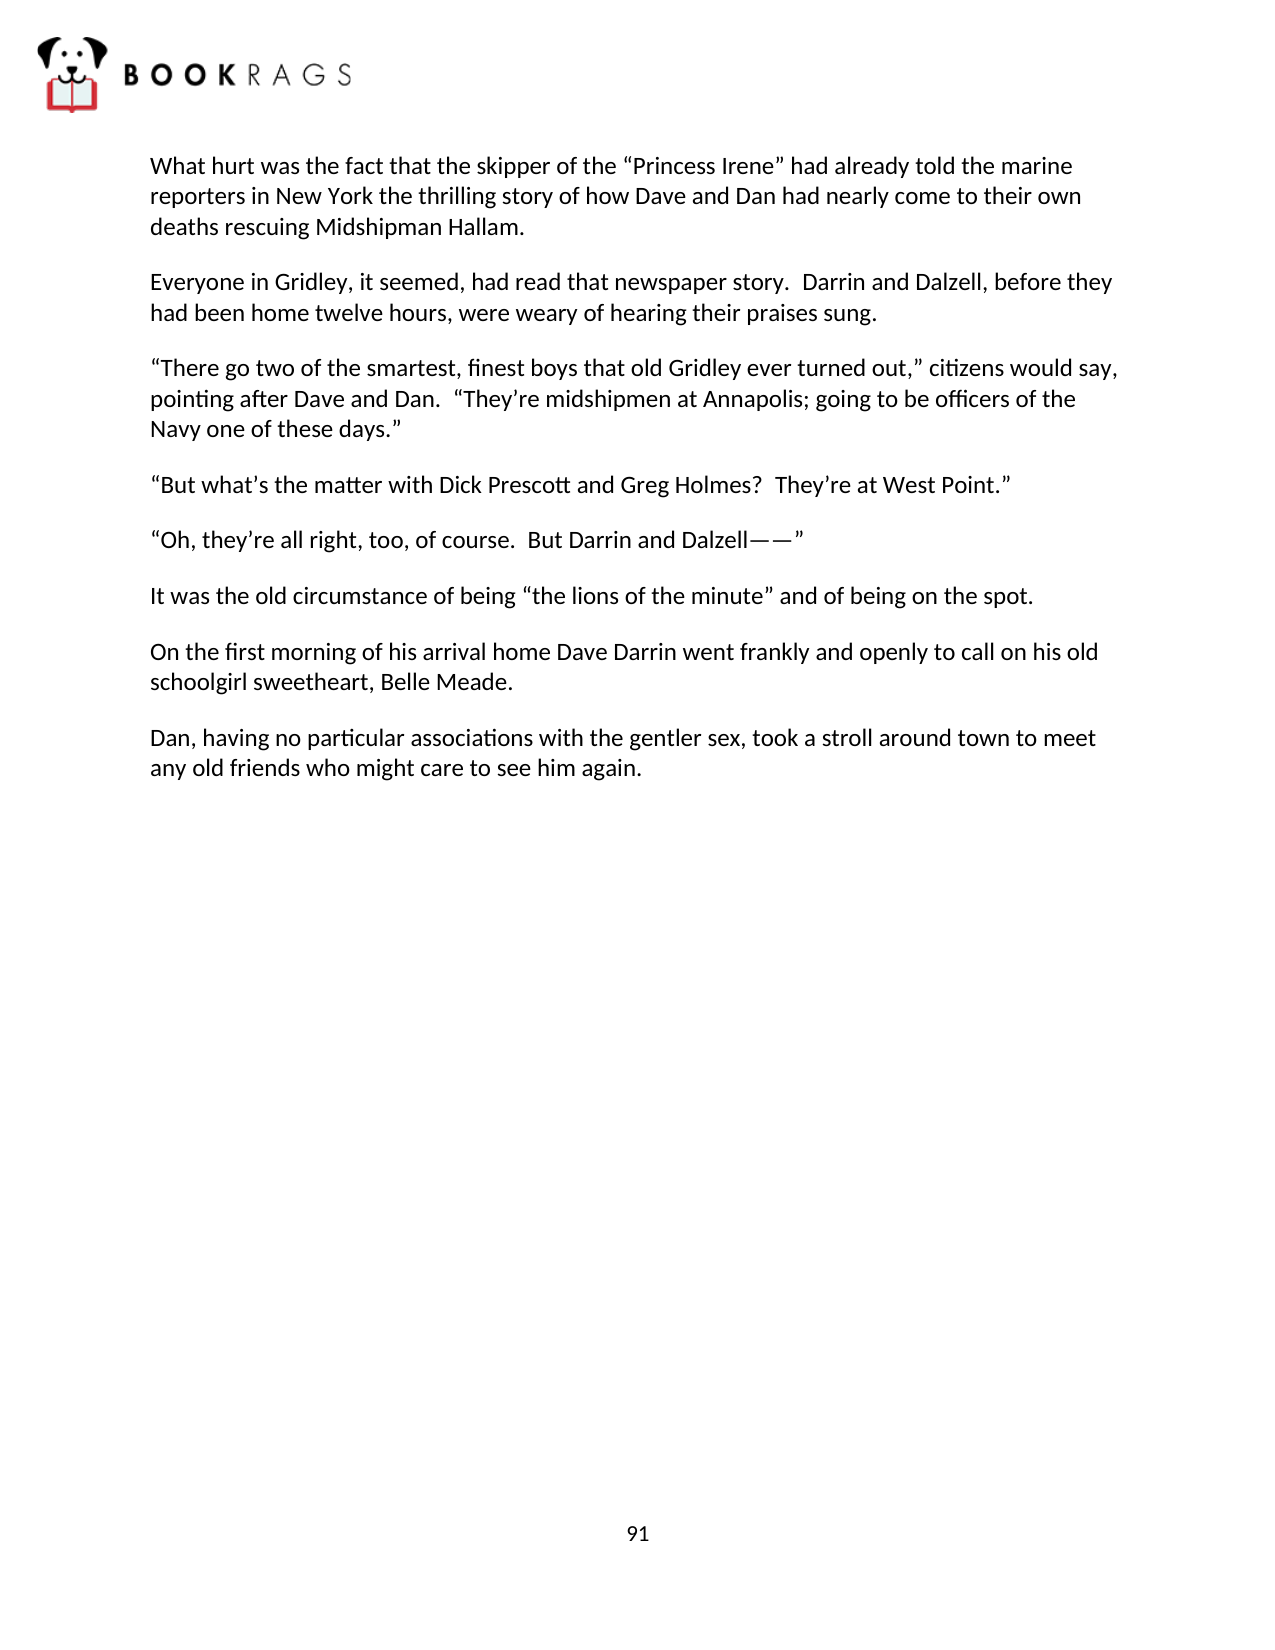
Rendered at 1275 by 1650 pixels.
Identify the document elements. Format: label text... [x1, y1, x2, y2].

picture [37, 37, 351, 113]
text What hurt was the fact that the skipper of the “Princess Irene” had already told the marine reporters in New York the thrilling story of how Dave and Dan had nearly come to their own deaths rescuing Midshipman Hallam. [150, 150, 1125, 242]
text On the first morning of his arrival home Dave Darrin went frankly and openly to call on his old schoolgirl sweetheart, Belle Meade. [150, 636, 1125, 697]
text “Oh, they’re all right, too, of course. But Darrin and Dalzell——­” [150, 525, 1125, 555]
text Dan, having no particular associations with the gentler sex, took a stroll around town to meet any old friends who might care to see him again. [150, 722, 1125, 783]
text “But what’s the matter with Dick Prescott and Greg Holmes? They’re at West Point.” [150, 469, 1125, 500]
text “There go two of the smartest, finest boys that old Gridley ever turned out,” citizens would say, pointing after Dave and Dan. “They’re midshipmen at Annapolis; going to be officers of the Navy one of these days.” [150, 353, 1125, 444]
text Everyone in Gridley, it seemed, had read that newspaper story. Darrin and Dalzell, before they had been home twelve hours, were weary of hearing their praises sung. [150, 267, 1125, 328]
text It was the old circumstance of being “the lions of the minute” and of being on the spot. [150, 580, 1125, 611]
